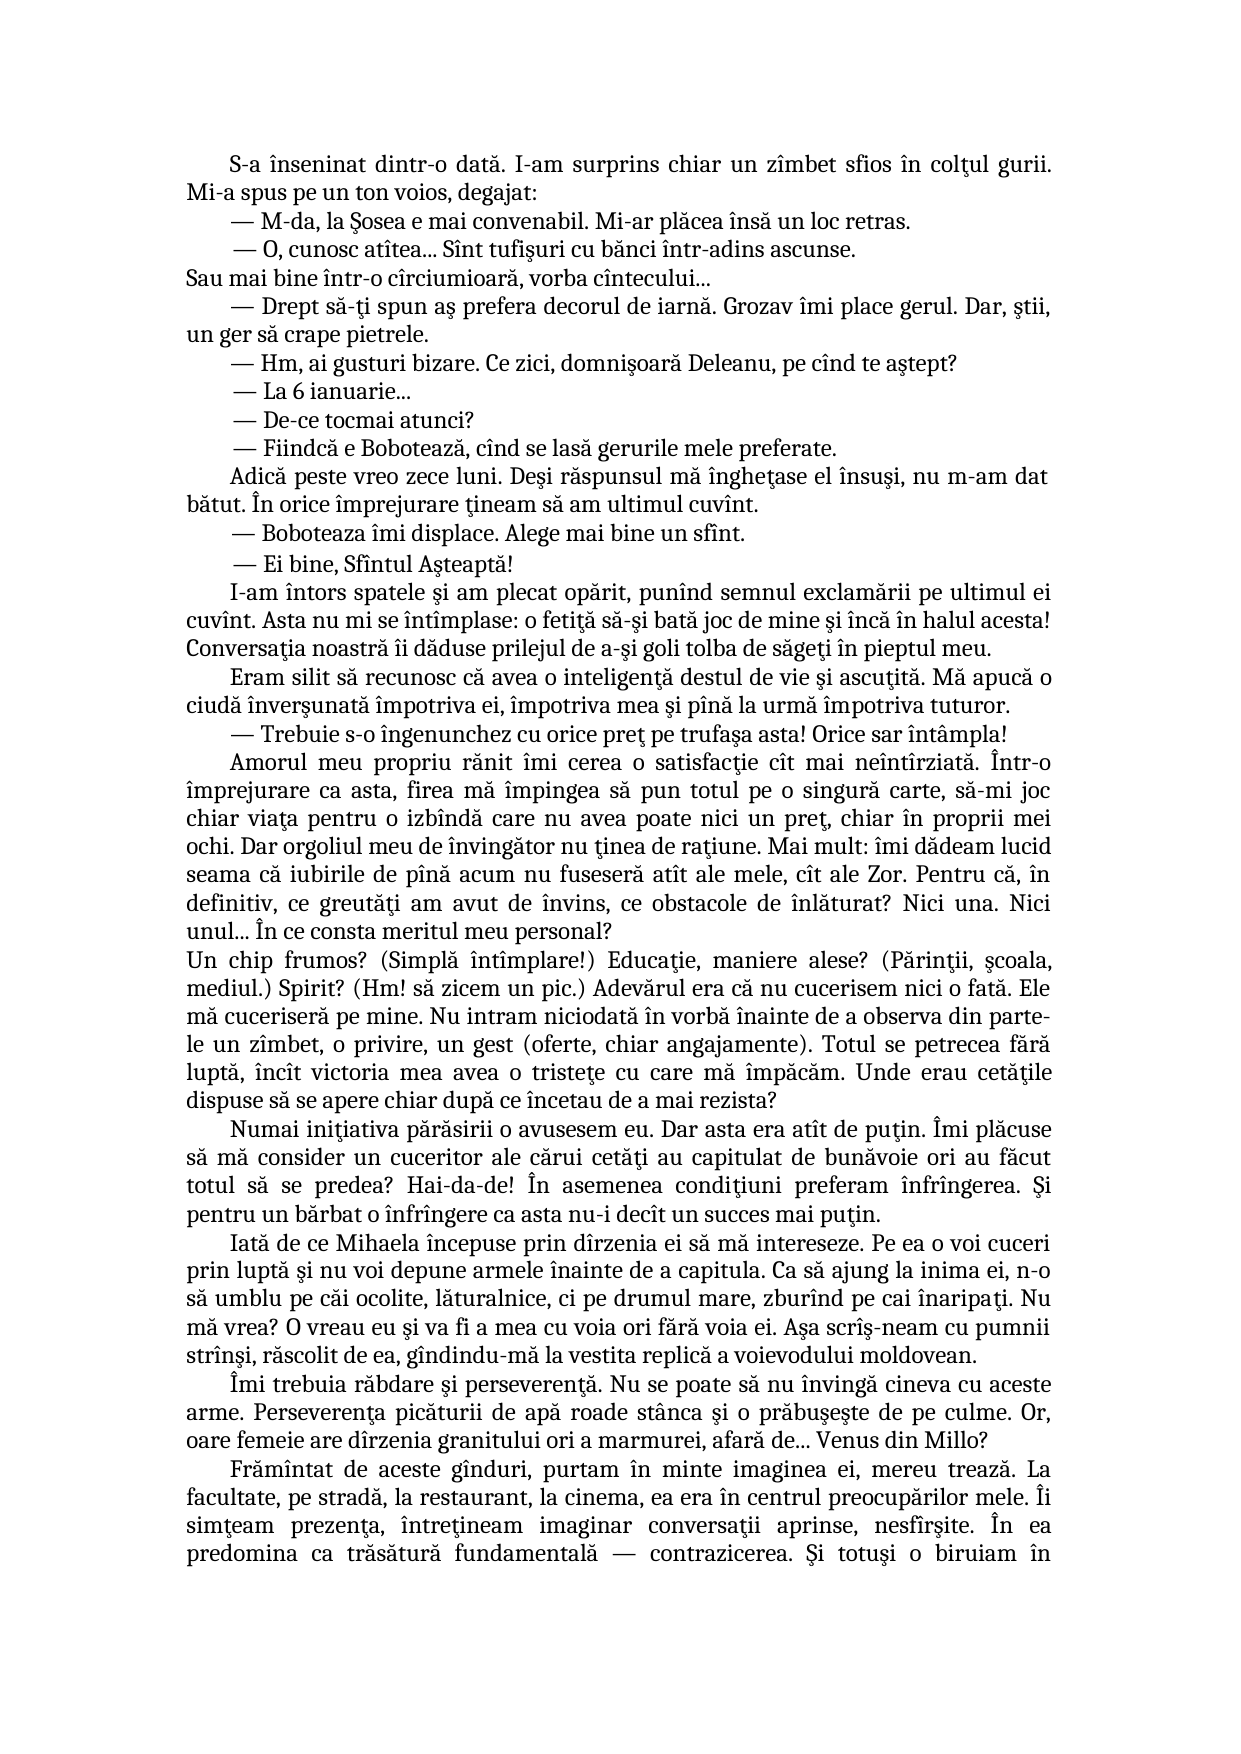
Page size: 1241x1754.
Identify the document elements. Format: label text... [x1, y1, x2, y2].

text Un chip frumos? (Simplă întîmplare!) Educaţie, maniere alese? (Părinţii, şcoala, mediul.) Spirit? (Hm! să zicem un pic.) Adevărul era că nu cucerisem nici o fată. Ele mă cuceriseră pe mine. Nu intram niciodată în vorbă înainte de a observa din parte-le un zîmbet, o privire, un gest (oferte, chiar angajamente). Totul se petrecea fără luptă, încît victoria mea avea o tristeţe cu care mă împăcăm. Unde erau cetăţile dispuse să se apere chiar după ce încetau de a mai rezista? [186, 946, 1052, 1115]
text ― M-da, la Şosea e mai convenabil. Mi-ar plăcea însă un loc retras. [186, 207, 1052, 235]
text S-a înseninat dintr-o dată. I-am surprins chiar un zîmbet sfios în colţul gurii. Mi-a spus pe un ton voios, degajat: [188, 150, 1054, 206]
text ― Hm, ai gusturi bizare. Ce zici, domnişoară Deleanu, pe cînd te aştept? [186, 349, 1052, 377]
text ― Drept să-ţi spun aş prefera decorul de iarnă. Grozav îmi place gerul. Dar, ştii, un ger să crape pietrele. [186, 292, 1052, 348]
text ― Boboteaza îmi displace. Alege mai bine un sfînt. [231, 518, 1054, 547]
text Eram silit să recunosc că avea o inteligenţă destul de vie şi ascuţită. Mă apucă o ciudă înverşunată împotriva ei, împotriva mea şi pînă la urmă împotriva tuturor. [186, 663, 1052, 719]
text ― Fiindcă e Bobotează, cînd se lasă gerurile mele preferate. [232, 434, 1052, 462]
text ― De-ce tocmai atunci? [232, 406, 1052, 434]
text Sau mai bine într-o cîrciumioară, vorba cîntecului... [186, 264, 1052, 292]
text ― La 6 ianuarie... [232, 377, 1052, 405]
text Numai iniţiativa părăsirii o avusesem eu. Dar asta era atît de puţin. Îmi plăcuse să mă consider un cuceritor ale cărui cetăţi au capitulat de bunăvoie ori au făcut totul să se predea? Hai-da-de! În asemenea condiţiuni preferam înfrîngerea. Şi pentru un bărbat o înfrîngere ca asta nu-i decît un succes mai puţin. [186, 1115, 1052, 1228]
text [186, 1455, 1052, 1568]
text Iată de ce Mihaela începuse prin dîrzenia ei să mă intereseze. Pe ea o voi cuceri prin luptă şi nu voi depune armele înainte de a capitula. Ca să ajung la inima ei, n-o să umblu pe căi ocolite, lăturalnice, ci pe drumul mare, zburînd pe cai înaripaţi. Nu mă vrea? O vreau eu şi va fi a mea cu voia ori fără voia ei. Aşa scrîş-neam cu pumnii strînşi, răscolit de ea, gîndindu-mă la vestita replică a voievodului moldovean. [186, 1228, 1052, 1369]
text ― Trebuie s-o îngenunchez cu orice preţ pe trufaşa asta! Orice sar întâmpla! [186, 719, 1052, 748]
text Adică peste vreo zece luni. Deşi răspunsul mă îngheţase el însuşi, nu m-am dat bătut. În orice împrejurare ţineam să am ultimul cuvînt. [186, 462, 1049, 518]
text Amorul meu propriu rănit îmi cerea o satisfacţie cît mai neîntîrziată. Într-o împrejurare ca asta, firea mă împingea să pun totul pe o singură carte, să-mi joc chiar viaţa pentru o izbîndă care nu avea poate nici un preţ, chiar în proprii mei ochi. Dar orgoliul meu de învingător nu ţinea de raţiune. Mai mult: îmi dădeam lucid seama că iubirile de pînă acum nu fuseseră atît ale mele, cît ale Zor. Pentru că, în definitiv, ce greutăţi am avut de învins, ce obstacole de înlăturat? Nici una. Nici unul... În ce consta meritul meu personal? [186, 748, 1052, 946]
text ― O, cunosc atîtea... Sînt tufişuri cu bănci într-adins ascunse. [232, 235, 1052, 263]
text ― Ei bine, Sfîntul Aşteaptă! [232, 549, 1052, 578]
text I-am întors spatele şi am plecat opărit, punînd semnul exclamării pe ultimul ei cuvînt. Asta nu mi se întîmplase: o fetiţă să-şi bată joc de mine şi încă în halul acesta! Conversaţia noastră îi dăduse prilejul de a-şi goli tolba de săgeţi în pieptul meu. [186, 578, 1052, 663]
text Îmi trebuia răbdare şi perseverenţă. Nu se poate să nu învingă cineva cu aceste arme. Perseverenţa picăturii de apă roade stânca şi o prăbuşeşte de pe culme. Or, oare femeie are dîrzenia granitului ori a marmurei, afară de... Venus din Millo? [186, 1370, 1052, 1454]
